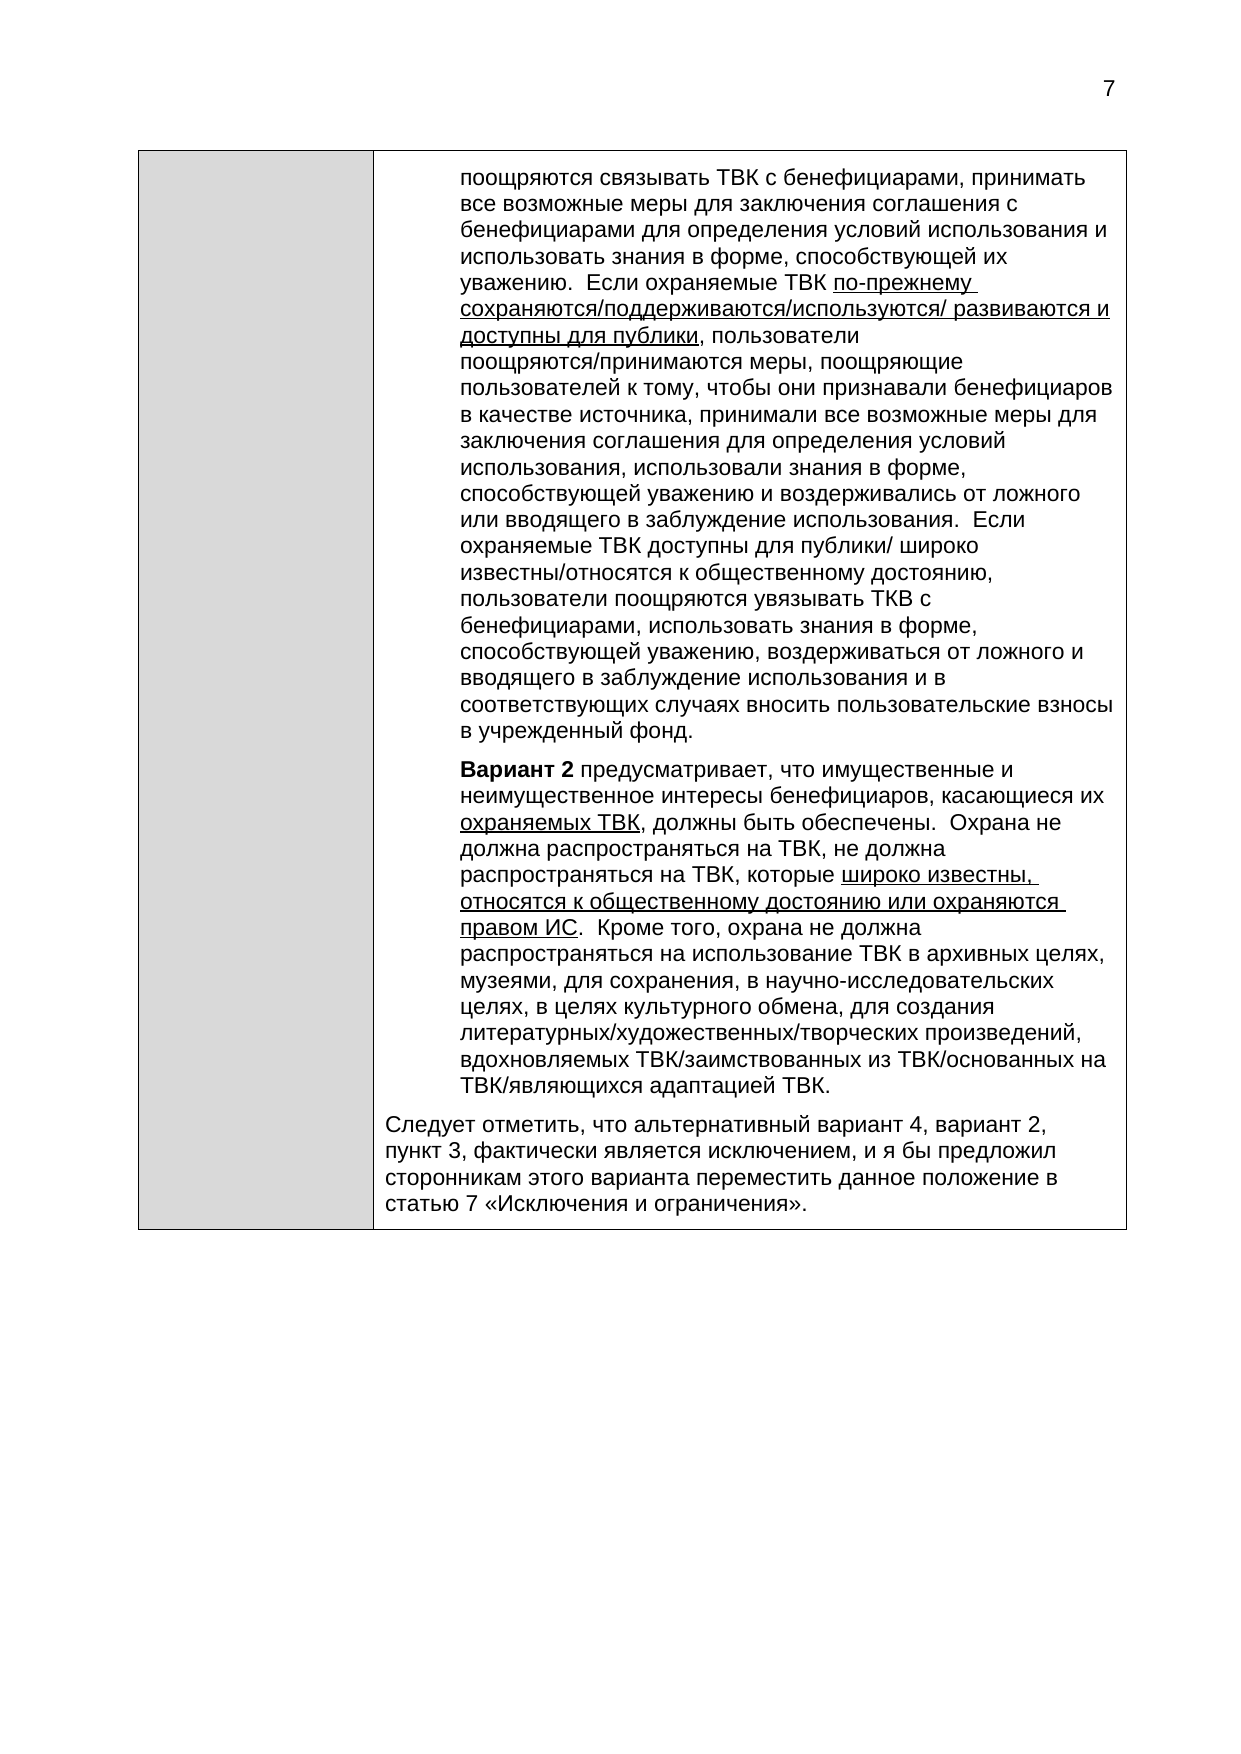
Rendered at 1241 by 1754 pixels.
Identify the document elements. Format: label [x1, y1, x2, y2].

table_header [374, 151, 1126, 1229]
table_header [139, 151, 373, 1229]
